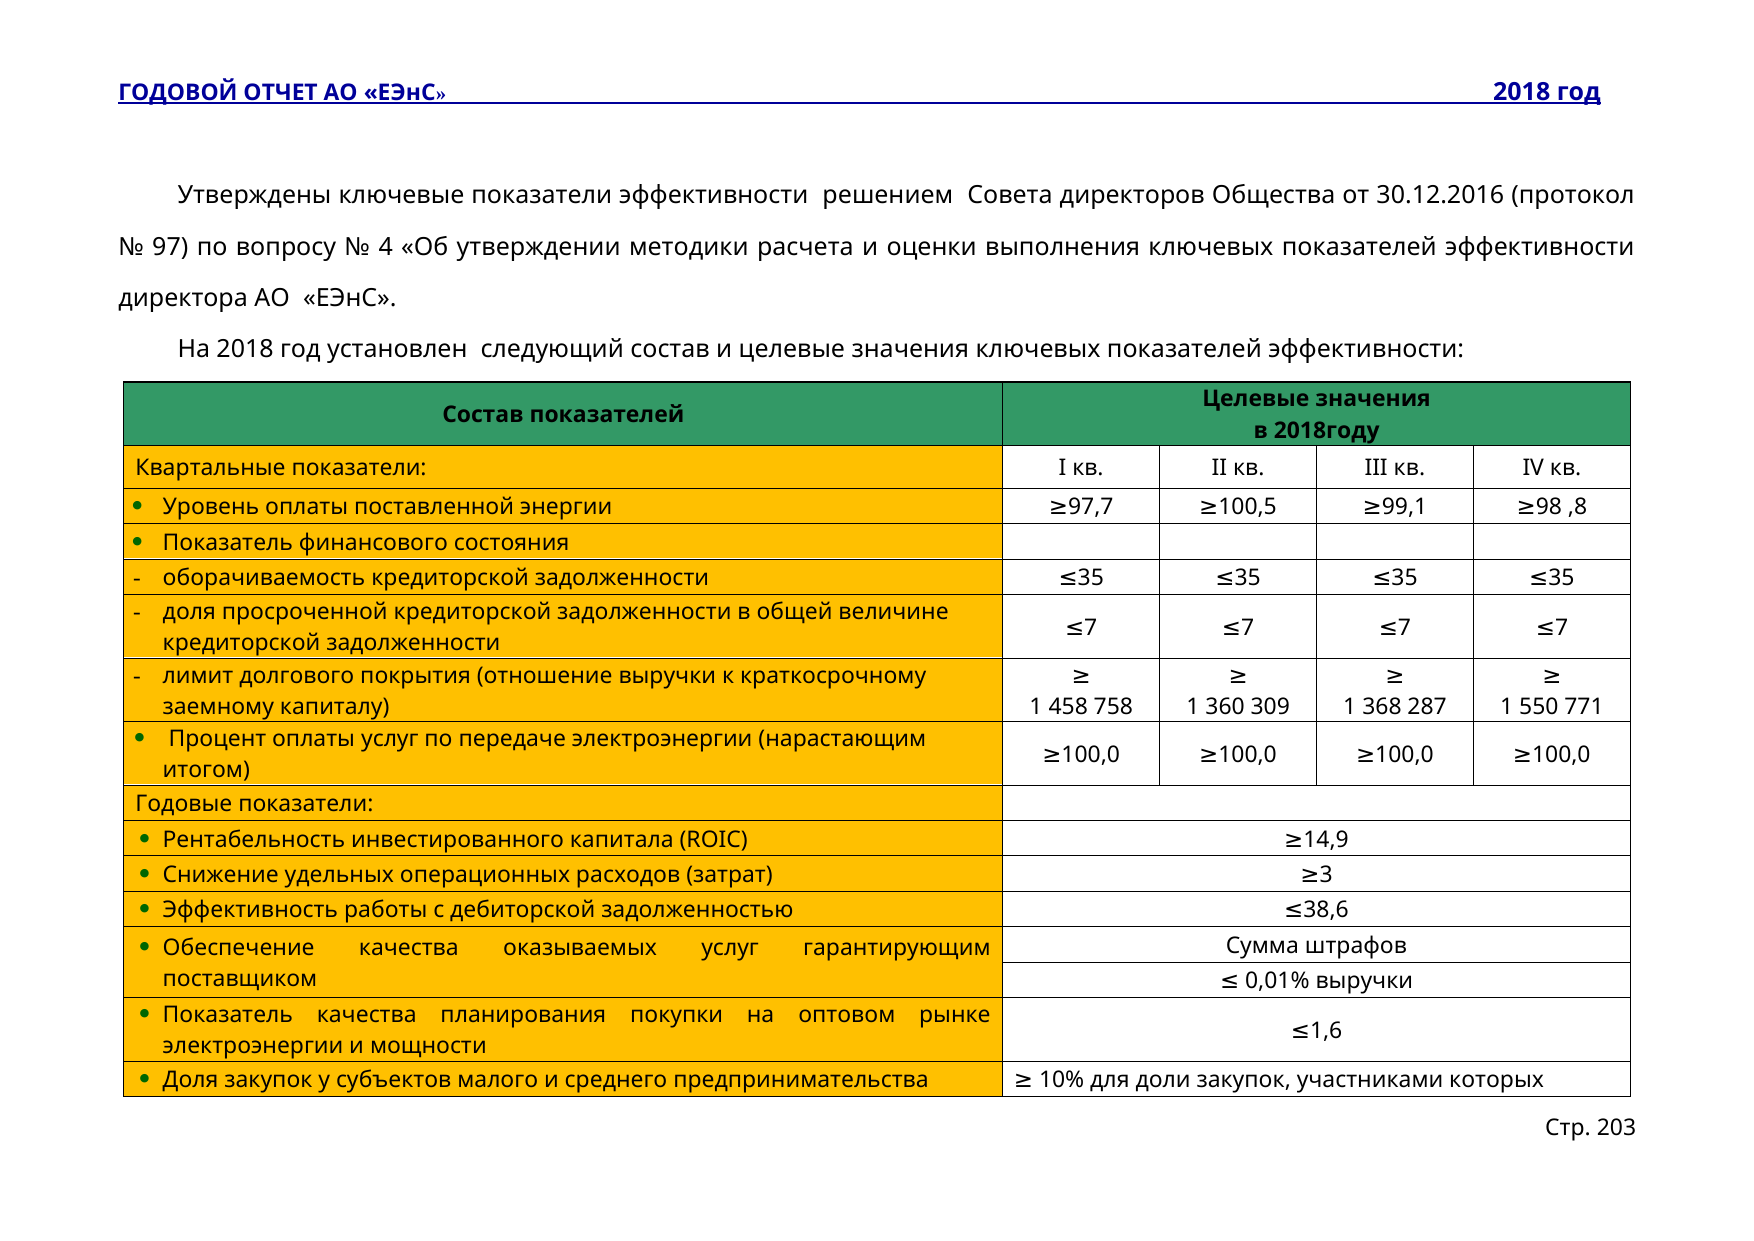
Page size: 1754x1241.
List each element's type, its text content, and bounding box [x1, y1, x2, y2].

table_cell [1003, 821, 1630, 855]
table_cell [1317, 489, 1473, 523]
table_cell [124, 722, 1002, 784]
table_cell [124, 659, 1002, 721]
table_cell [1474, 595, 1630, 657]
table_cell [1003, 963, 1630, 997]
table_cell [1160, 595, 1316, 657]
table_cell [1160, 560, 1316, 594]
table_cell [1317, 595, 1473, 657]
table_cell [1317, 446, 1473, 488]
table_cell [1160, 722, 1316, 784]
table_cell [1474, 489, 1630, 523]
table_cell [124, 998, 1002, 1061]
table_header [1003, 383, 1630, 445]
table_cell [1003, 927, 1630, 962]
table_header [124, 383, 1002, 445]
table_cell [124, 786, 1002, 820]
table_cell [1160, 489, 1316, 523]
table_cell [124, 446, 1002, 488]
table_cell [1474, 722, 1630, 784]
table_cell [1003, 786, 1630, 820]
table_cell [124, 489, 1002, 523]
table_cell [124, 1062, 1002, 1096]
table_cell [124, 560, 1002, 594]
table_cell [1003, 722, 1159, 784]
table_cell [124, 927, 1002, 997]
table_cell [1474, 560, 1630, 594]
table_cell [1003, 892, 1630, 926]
text На 2018 год установлен следующий состав и целевые значения ключевых показателей эффективности: [118, 330, 1636, 364]
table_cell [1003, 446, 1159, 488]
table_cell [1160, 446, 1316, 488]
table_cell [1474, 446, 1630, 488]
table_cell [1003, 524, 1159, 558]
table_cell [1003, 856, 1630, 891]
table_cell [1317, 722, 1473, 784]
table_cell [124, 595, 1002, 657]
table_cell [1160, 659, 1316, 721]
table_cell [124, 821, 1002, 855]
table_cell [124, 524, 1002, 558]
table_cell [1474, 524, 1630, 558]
text Утверждены ключевые показатели эффективности решением Совета директоров Общества от 30.12.2016 (протокол № 97) по вопросу № 4 «Об утверждении методики расчета и оценки выполнения ключевых показателей эффективности директора АО «ЕЭнС». [118, 177, 1636, 313]
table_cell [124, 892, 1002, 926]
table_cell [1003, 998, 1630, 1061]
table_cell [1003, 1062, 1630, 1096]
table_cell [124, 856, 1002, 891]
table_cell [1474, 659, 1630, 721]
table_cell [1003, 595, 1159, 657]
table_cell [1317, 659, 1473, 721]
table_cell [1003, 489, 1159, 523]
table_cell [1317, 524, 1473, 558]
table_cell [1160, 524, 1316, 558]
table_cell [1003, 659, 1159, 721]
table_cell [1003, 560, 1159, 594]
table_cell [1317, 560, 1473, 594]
